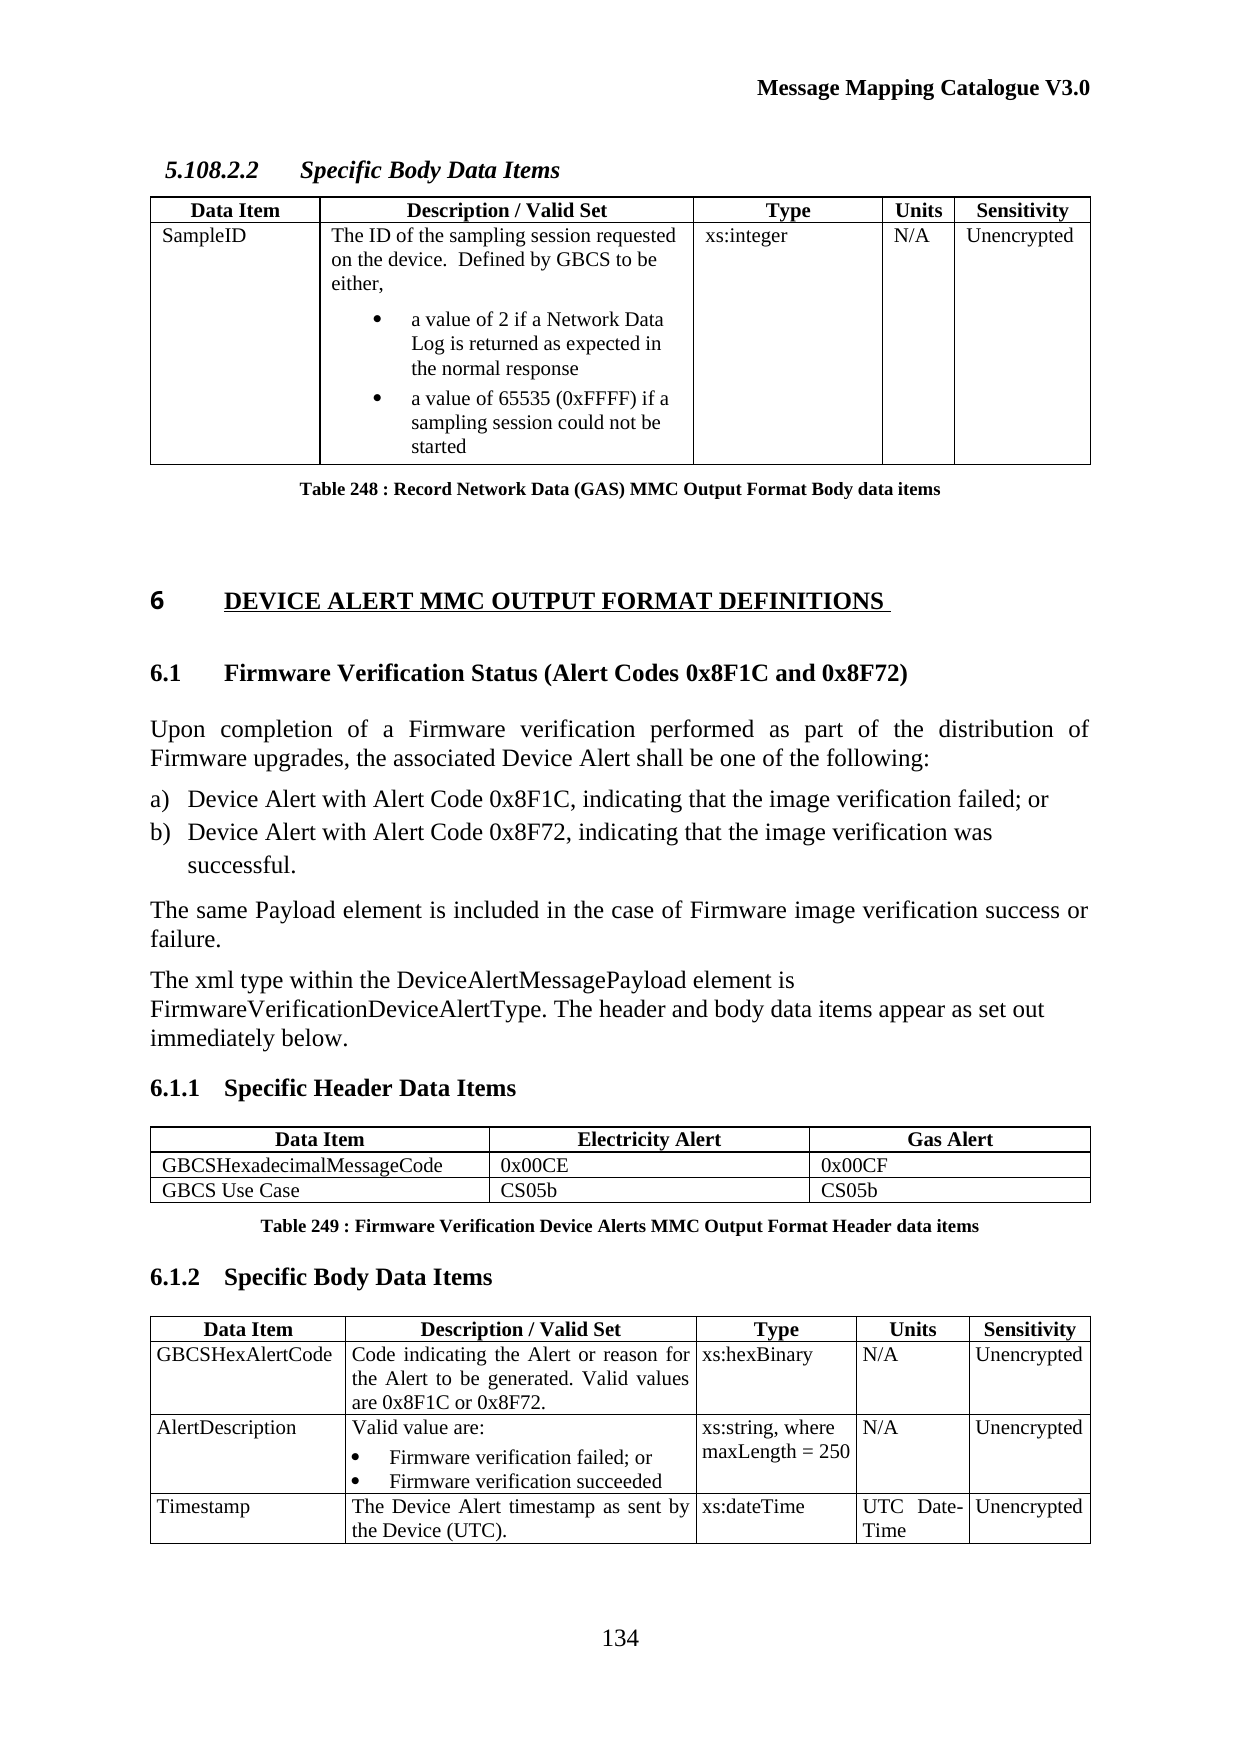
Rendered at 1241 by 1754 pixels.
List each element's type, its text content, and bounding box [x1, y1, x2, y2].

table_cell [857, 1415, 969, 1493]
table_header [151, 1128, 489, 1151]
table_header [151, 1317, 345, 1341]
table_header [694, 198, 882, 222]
text The same Payload element is included in the case of Firmware image verification success or failure. [150, 896, 1090, 953]
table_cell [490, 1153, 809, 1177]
list Device Alert with Alert Code 0x8F1C, indicating that the image verification failed; or [150, 784, 1090, 813]
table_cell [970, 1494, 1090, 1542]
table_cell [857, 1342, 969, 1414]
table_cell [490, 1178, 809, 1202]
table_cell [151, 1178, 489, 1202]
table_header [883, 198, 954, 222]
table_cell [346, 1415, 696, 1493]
subtitle Specific Header Data Items [150, 1073, 1090, 1101]
subtitle Specific Body Data Items [165, 155, 1090, 184]
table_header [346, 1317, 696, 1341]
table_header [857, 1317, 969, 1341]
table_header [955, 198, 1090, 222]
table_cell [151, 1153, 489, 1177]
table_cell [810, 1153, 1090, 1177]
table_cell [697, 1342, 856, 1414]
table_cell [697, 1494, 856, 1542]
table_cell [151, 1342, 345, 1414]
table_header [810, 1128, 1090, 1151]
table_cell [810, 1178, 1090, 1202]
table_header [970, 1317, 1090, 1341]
list Device Alert with Alert Code 0x8F72, indicating that the image verification was successful. [150, 817, 1090, 879]
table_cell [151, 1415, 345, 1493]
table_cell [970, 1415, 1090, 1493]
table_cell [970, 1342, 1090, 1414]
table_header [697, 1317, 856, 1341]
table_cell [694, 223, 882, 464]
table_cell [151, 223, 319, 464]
subtitle Specific Body Data Items [150, 1262, 1090, 1291]
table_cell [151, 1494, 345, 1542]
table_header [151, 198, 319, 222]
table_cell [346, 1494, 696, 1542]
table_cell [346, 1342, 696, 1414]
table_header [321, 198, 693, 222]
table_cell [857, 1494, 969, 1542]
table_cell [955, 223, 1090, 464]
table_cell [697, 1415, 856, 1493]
text Upon completion of a Firmware verification performed as part of the distribution of Firmware upgrades, the associated Device Alert shall be one of the following: [150, 714, 1090, 771]
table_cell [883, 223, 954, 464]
text The xml type within the DeviceAlertMessagePayload element is FirmwareVerificationDeviceAlertType. The header and body data items appear as set out immediately below. [150, 966, 1090, 1052]
subtitle Firmware Verification Status (Alert Codes 0x8F1C and 0x8F72) [150, 658, 1090, 687]
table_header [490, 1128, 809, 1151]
subtitle Device Alert MMC Output Format definitions [150, 582, 1090, 616]
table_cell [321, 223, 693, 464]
